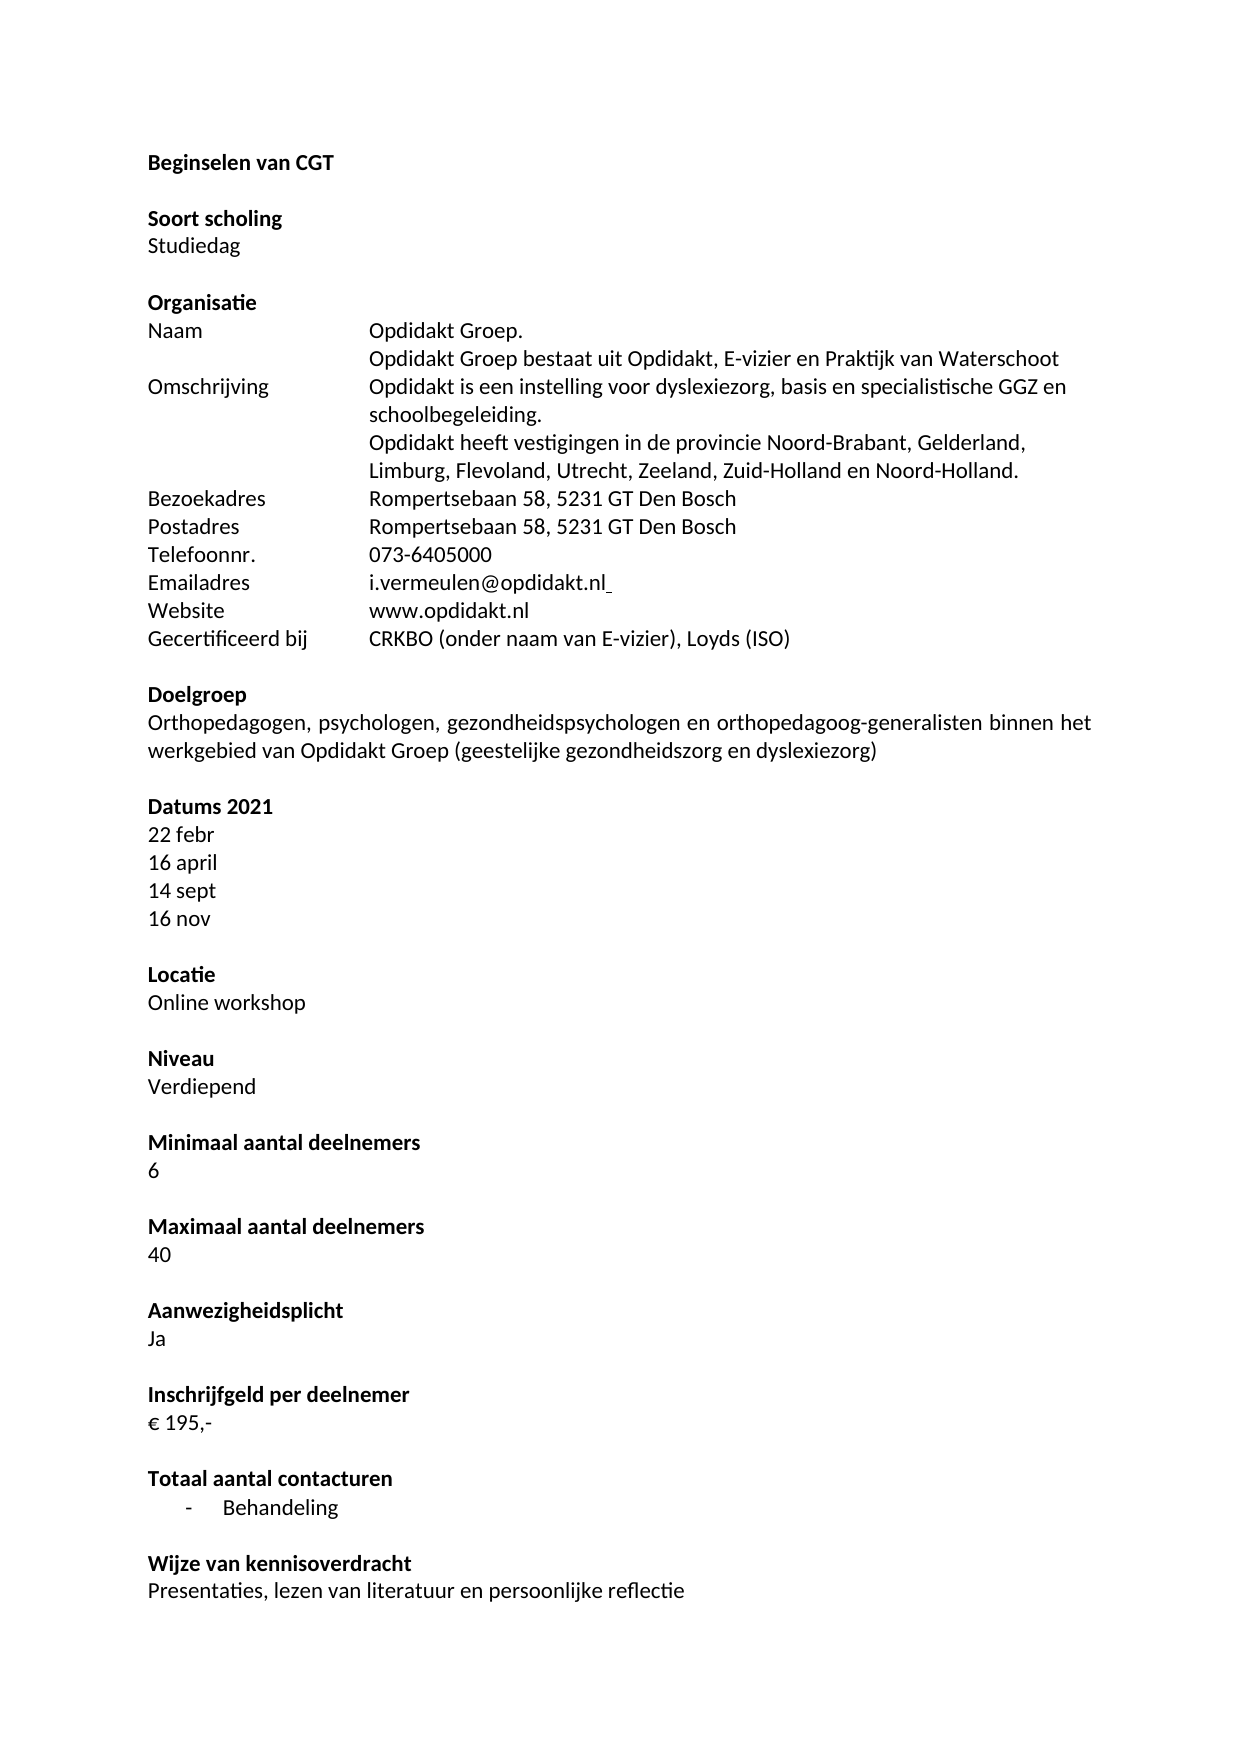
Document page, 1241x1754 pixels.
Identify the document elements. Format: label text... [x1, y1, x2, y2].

text Locatie [148, 960, 1093, 988]
text Totaal aantal contacturen [148, 1464, 1093, 1493]
text 16 april [148, 848, 1093, 876]
text Opdidakt Groep bestaat uit Opdidakt, E-vizier en Praktijk van Waterschoot [148, 344, 1093, 372]
text Niveau [148, 1044, 1093, 1072]
text Maximaal aantal deelnemers [148, 1212, 1093, 1240]
text 16 nov [148, 904, 1093, 932]
text Verdiepend [148, 1072, 1093, 1100]
text 14 sept [148, 876, 1093, 904]
text Gecertificeerd bij CRKBO (onder naam van E-vizier), Loyds (ISO) [148, 624, 1093, 652]
text Minimaal aantal deelnemers [148, 1128, 1093, 1156]
text Postadres Rompertsebaan 58, 5231 GT Den Bosch [148, 512, 1093, 540]
text Orthopedagogen, psychologen, gezondheidspsychologen en orthopedagoog-generalisten binnen het werkgebied van Opdidakt Groep (geestelijke gezondheidszorg en dyslexiezorg) [148, 708, 1093, 764]
text Ja [148, 1324, 1093, 1352]
text Beginselen van CGT [148, 148, 1093, 176]
text Datums 2021 [148, 792, 1093, 820]
text Studiedag [148, 232, 1093, 260]
text 40 [148, 1240, 1093, 1268]
text 22 febr [148, 820, 1093, 848]
text 6 [148, 1156, 1093, 1184]
text Website www.opdidakt.nl [148, 596, 1093, 624]
text Inschrijfgeld per deelnemer [148, 1381, 1093, 1408]
text Presentaties, lezen van literatuur en persoonlijke reflectie [148, 1577, 1093, 1605]
text Wijze van kennisoverdracht [148, 1549, 1093, 1577]
text Online workshop [148, 988, 1093, 1016]
text Omschrijving Opdidakt is een instelling voor dyslexiezorg, basis en specialistische GGZ en schoolbegeleiding. [148, 372, 1093, 428]
text Telefoonnr. 073-6405000 [148, 540, 1093, 568]
text Soort scholing [148, 204, 1093, 232]
list Behandeling [185, 1493, 1093, 1521]
text Emailadres i.vermeulen@opdidakt.nl [148, 568, 1093, 596]
text Aanwezigheidsplicht [148, 1296, 1093, 1324]
text Organisatie [148, 288, 1093, 316]
text Bezoekadres Rompertsebaan 58, 5231 GT Den Bosch [148, 484, 1093, 512]
text Doelgroep [148, 680, 1093, 708]
text Opdidakt heeft vestigingen in de provincie Noord-Brabant, Gelderland, Limburg, Flevoland, Utrecht, Zeeland, Zuid-Holland en Noord-Holland. [369, 428, 1093, 484]
text € 195,- [148, 1408, 1093, 1437]
text Naam Opdidakt Groep. [148, 316, 1093, 344]
